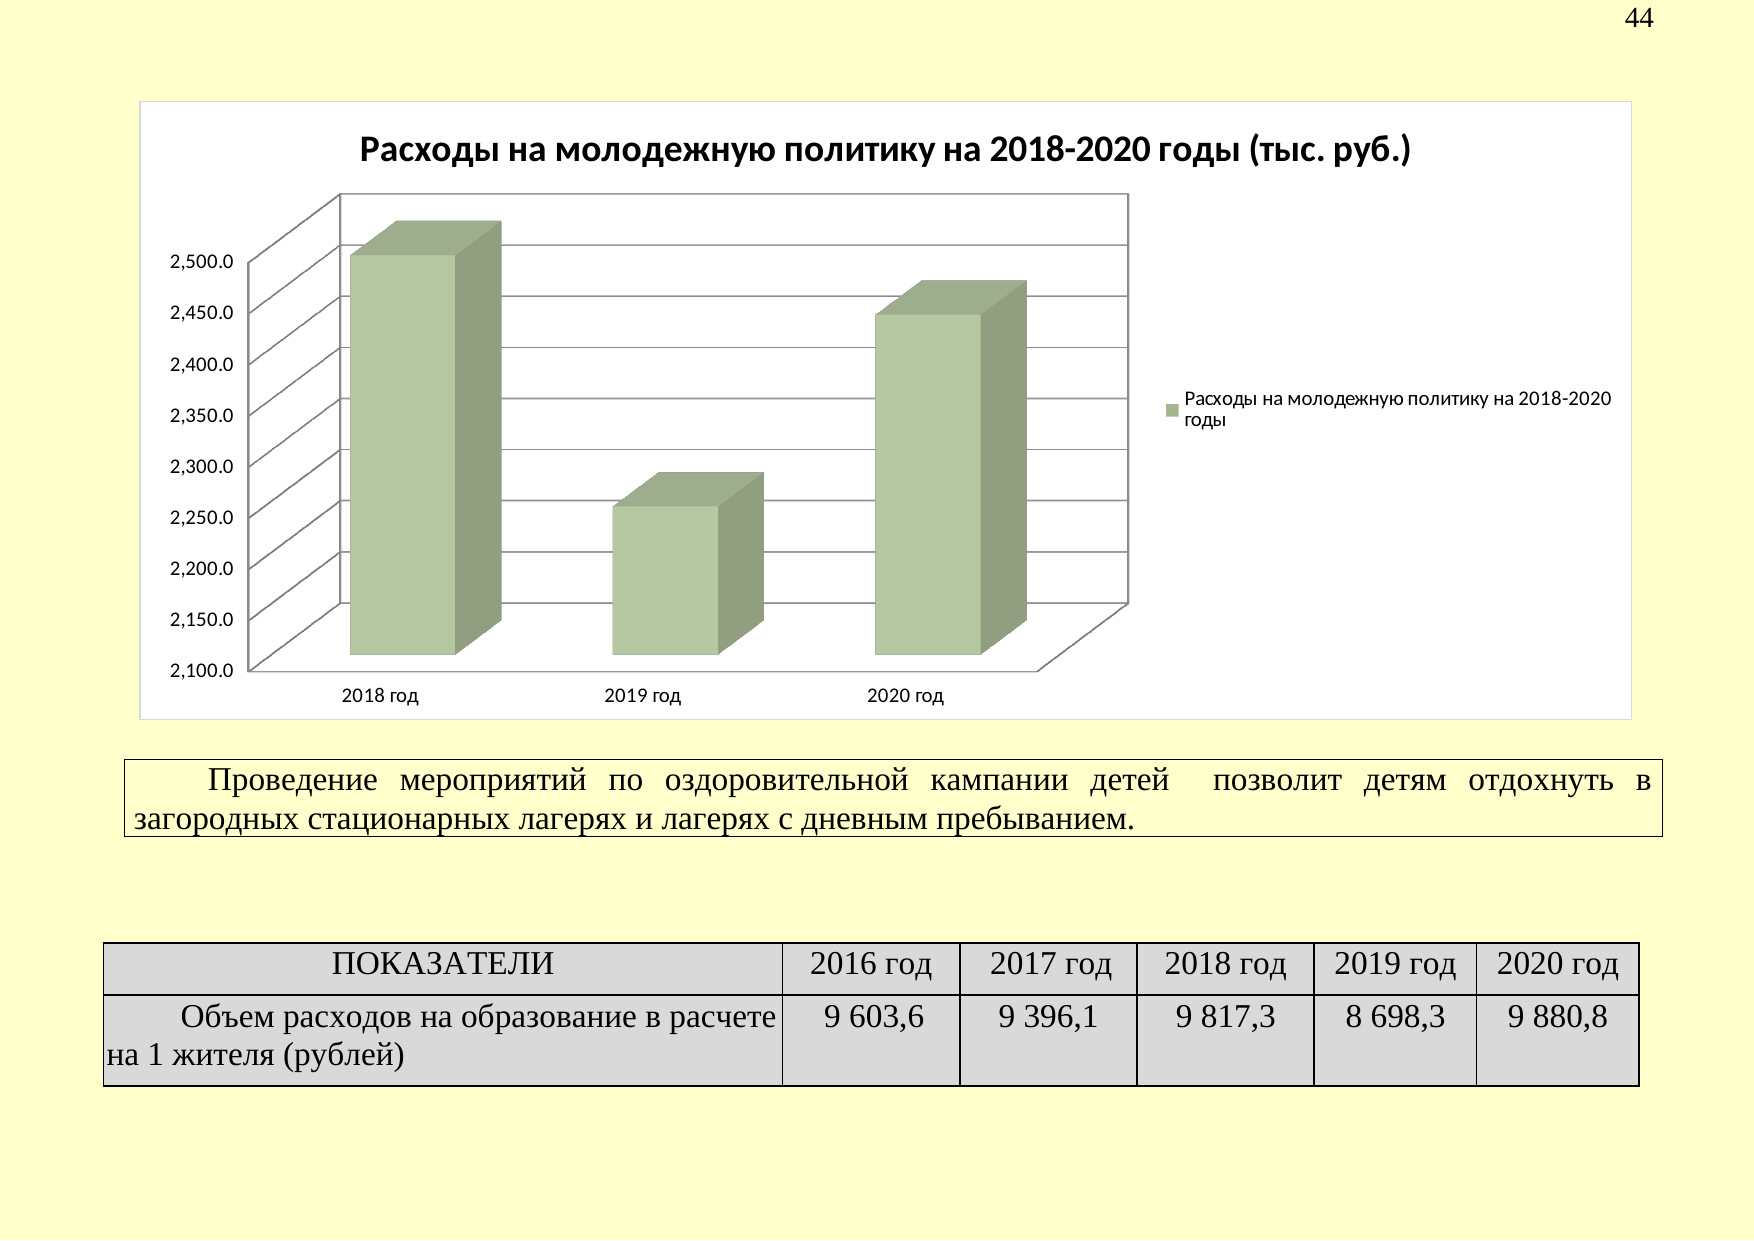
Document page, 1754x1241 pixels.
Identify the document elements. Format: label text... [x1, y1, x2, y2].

table_cell 9 880,8 [1477, 996, 1638, 1085]
table_cell 8 698,3 [1315, 996, 1476, 1085]
table_cell 9 603,6 [783, 996, 959, 1085]
table_header 2016 год [783, 944, 959, 994]
text Проведение мероприятий по оздоровительной кампании детей позволит детям отдохнуть в загородных стационарных лагерях и лагерях с дневным пребыванием. [125, 760, 1662, 836]
table_header 2017 год [961, 944, 1136, 994]
table_cell 9 396,1 [961, 996, 1136, 1085]
table_cell Объем расходов на образование в расчете на 1 жителя (рублей) [104, 996, 782, 1085]
table_header ПОКАЗАТЕЛИ [104, 944, 782, 994]
table_header 2019 год [1315, 944, 1476, 994]
table_header 2018 год [1138, 944, 1313, 994]
table_cell 9 817,3 [1138, 996, 1313, 1085]
table_header 2020 год [1477, 944, 1638, 994]
